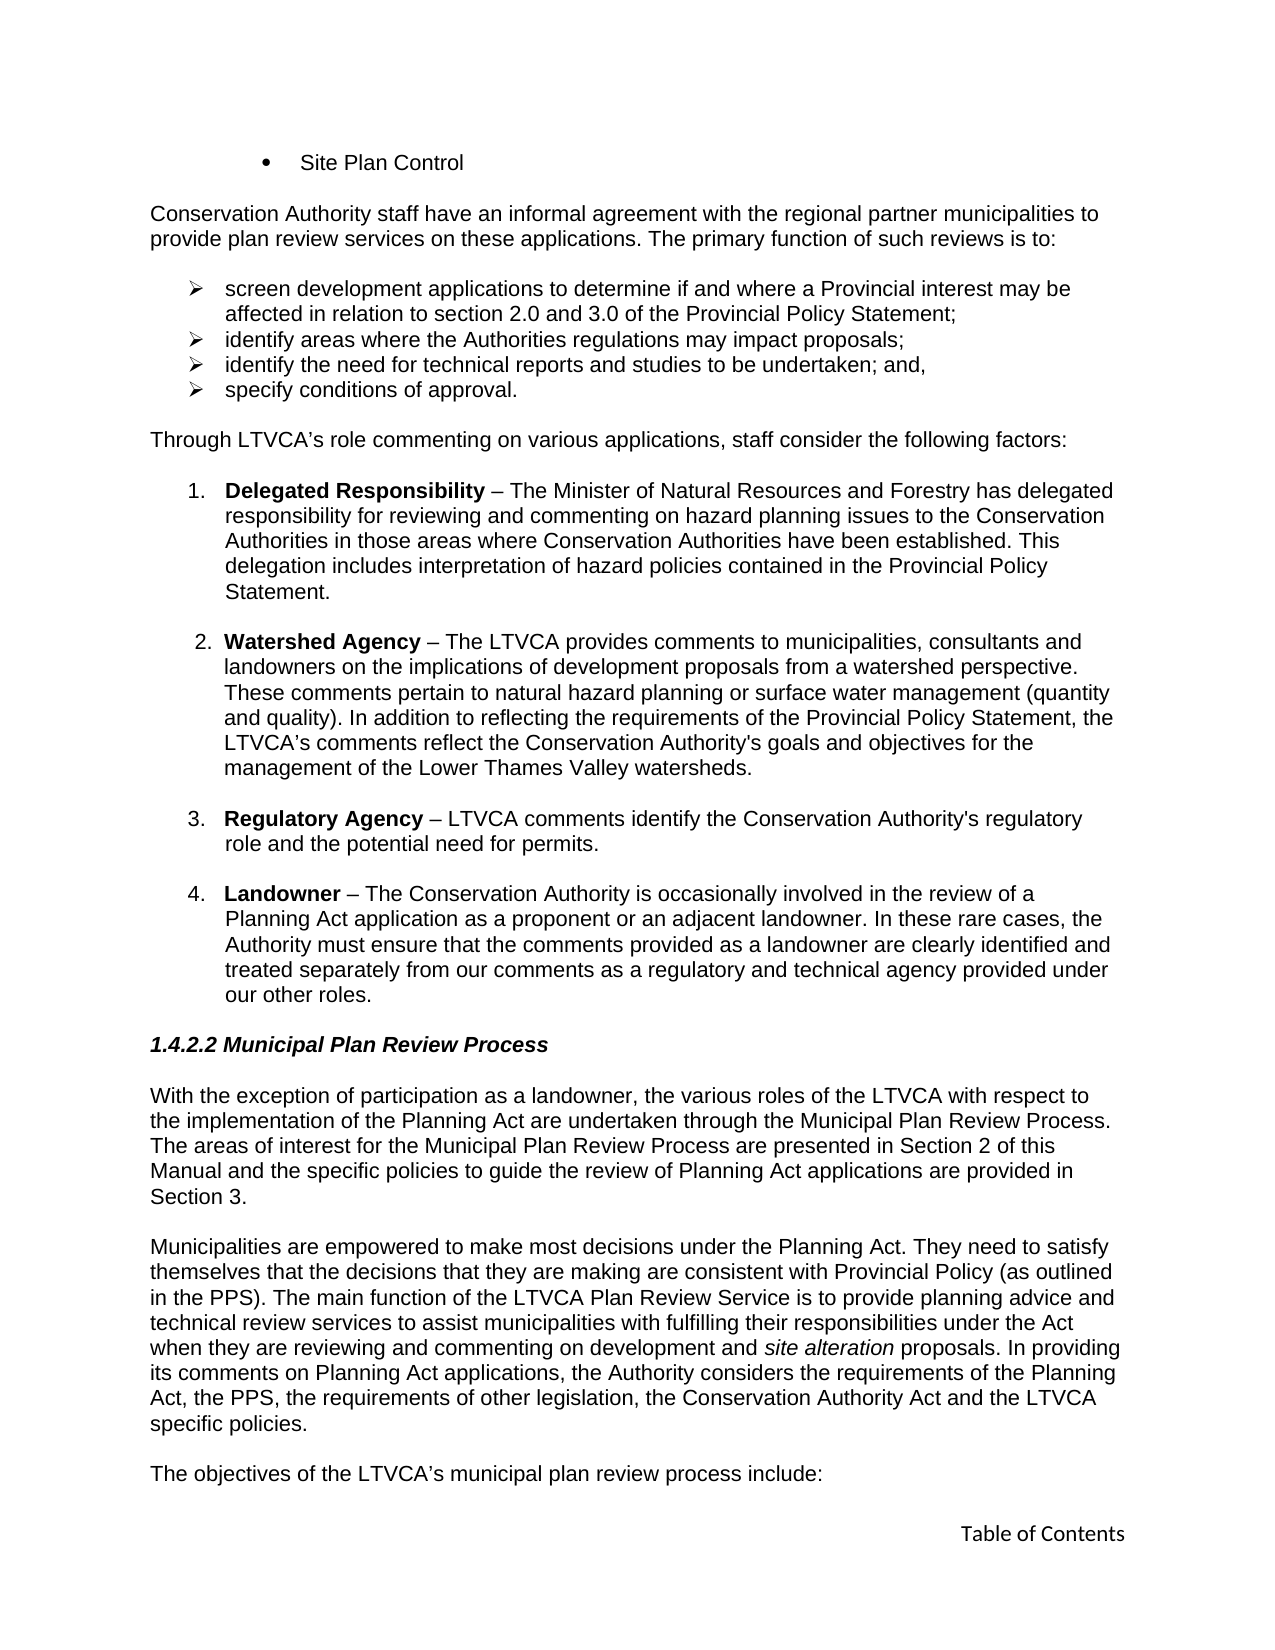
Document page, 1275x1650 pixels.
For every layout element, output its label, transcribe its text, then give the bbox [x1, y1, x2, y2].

text Municipalities are empowered to make most decisions under the Planning Act. They need to satisfy themselves that the decisions that they are making are consistent with Provincial Policy (as outlined in the PPS). The main function of the LTVCA Plan Review Service is to provide planning advice and technical review services to assist municipalities with fulfilling their responsibilities under the Act when they are reviewing and commenting on development and site alteration proposals. In providing its comments on Planning Act applications, the Authority considers the requirements of the Planning Act, the PPS, the requirements of other legislation, the Conservation Authority Act and the LTVCA specific policies. [150, 1234, 1125, 1436]
list screen development applications to determine if and where a Provincial interest may be affected in relation to section 2.0 and 3.0 of the Provincial Policy Statement; [187, 276, 1125, 326]
list specify conditions of approval. [187, 377, 1125, 402]
text With the exception of participation as a landowner, the various roles of the LTVCA with respect to the implementation of the Planning Act are undertaken through the Municipal Plan Review Process. The areas of interest for the Municipal Plan Review Process are presented in Section 2 of this Manual and the specific policies to guide the review of Planning Act applications are provided in Section 3. [150, 1083, 1125, 1209]
list Landowner – The Conservation Authority is occasionally involved in the review of a Planning Act application as a proponent or an adjacent landowner. In these rare cases, the Authority must ensure that the comments provided as a landowner are clearly identified and treated separately from our comments as a regulatory and technical agency provided under our other roles. [187, 881, 1125, 1007]
list Site Plan Control [262, 150, 1125, 175]
text Conservation Authority staff have an informal agreement with the regional partner municipalities to provide plan review services on these applications. The primary function of such reviews is to: [150, 200, 1125, 251]
text 1.4.2.2 Municipal Plan Review Process [150, 1032, 1125, 1057]
list identify the need for technical reports and studies to be undertaken; and, [187, 352, 1125, 377]
text The objectives of the LTVCA’s municipal plan review process include: [150, 1461, 1125, 1486]
list identify areas where the Authorities regulations may impact proposals; [187, 326, 1125, 352]
list Delegated Responsibility – The Minister of Natural Resources and Forestry has delegated responsibility for reviewing and commenting on hazard planning issues to the Conservation Authorities in those areas where Conservation Authorities have been established. This delegation includes interpretation of hazard policies contained in the Provincial Policy Statement. [187, 478, 1125, 604]
list Regulatory Agency – LTVCA comments identify the Conservation Authority's regulatory role and the potential need for permits. [187, 805, 1125, 856]
text Through LTVCA’s role commenting on various applications, staff consider the following factors: [150, 427, 1125, 452]
text 2. Watershed Agency – The LTVCA provides comments to municipalities, consultants and landowners on the implications of development proposals from a watershed perspective. These comments pertain to natural hazard planning or surface water management (quantity and quality). In addition to reflecting the requirements of the Provincial Policy Statement, the LTVCA’s comments reflect the Conservation Authority's goals and objectives for the management of the Lower Thames Valley watersheds. [194, 629, 1125, 780]
